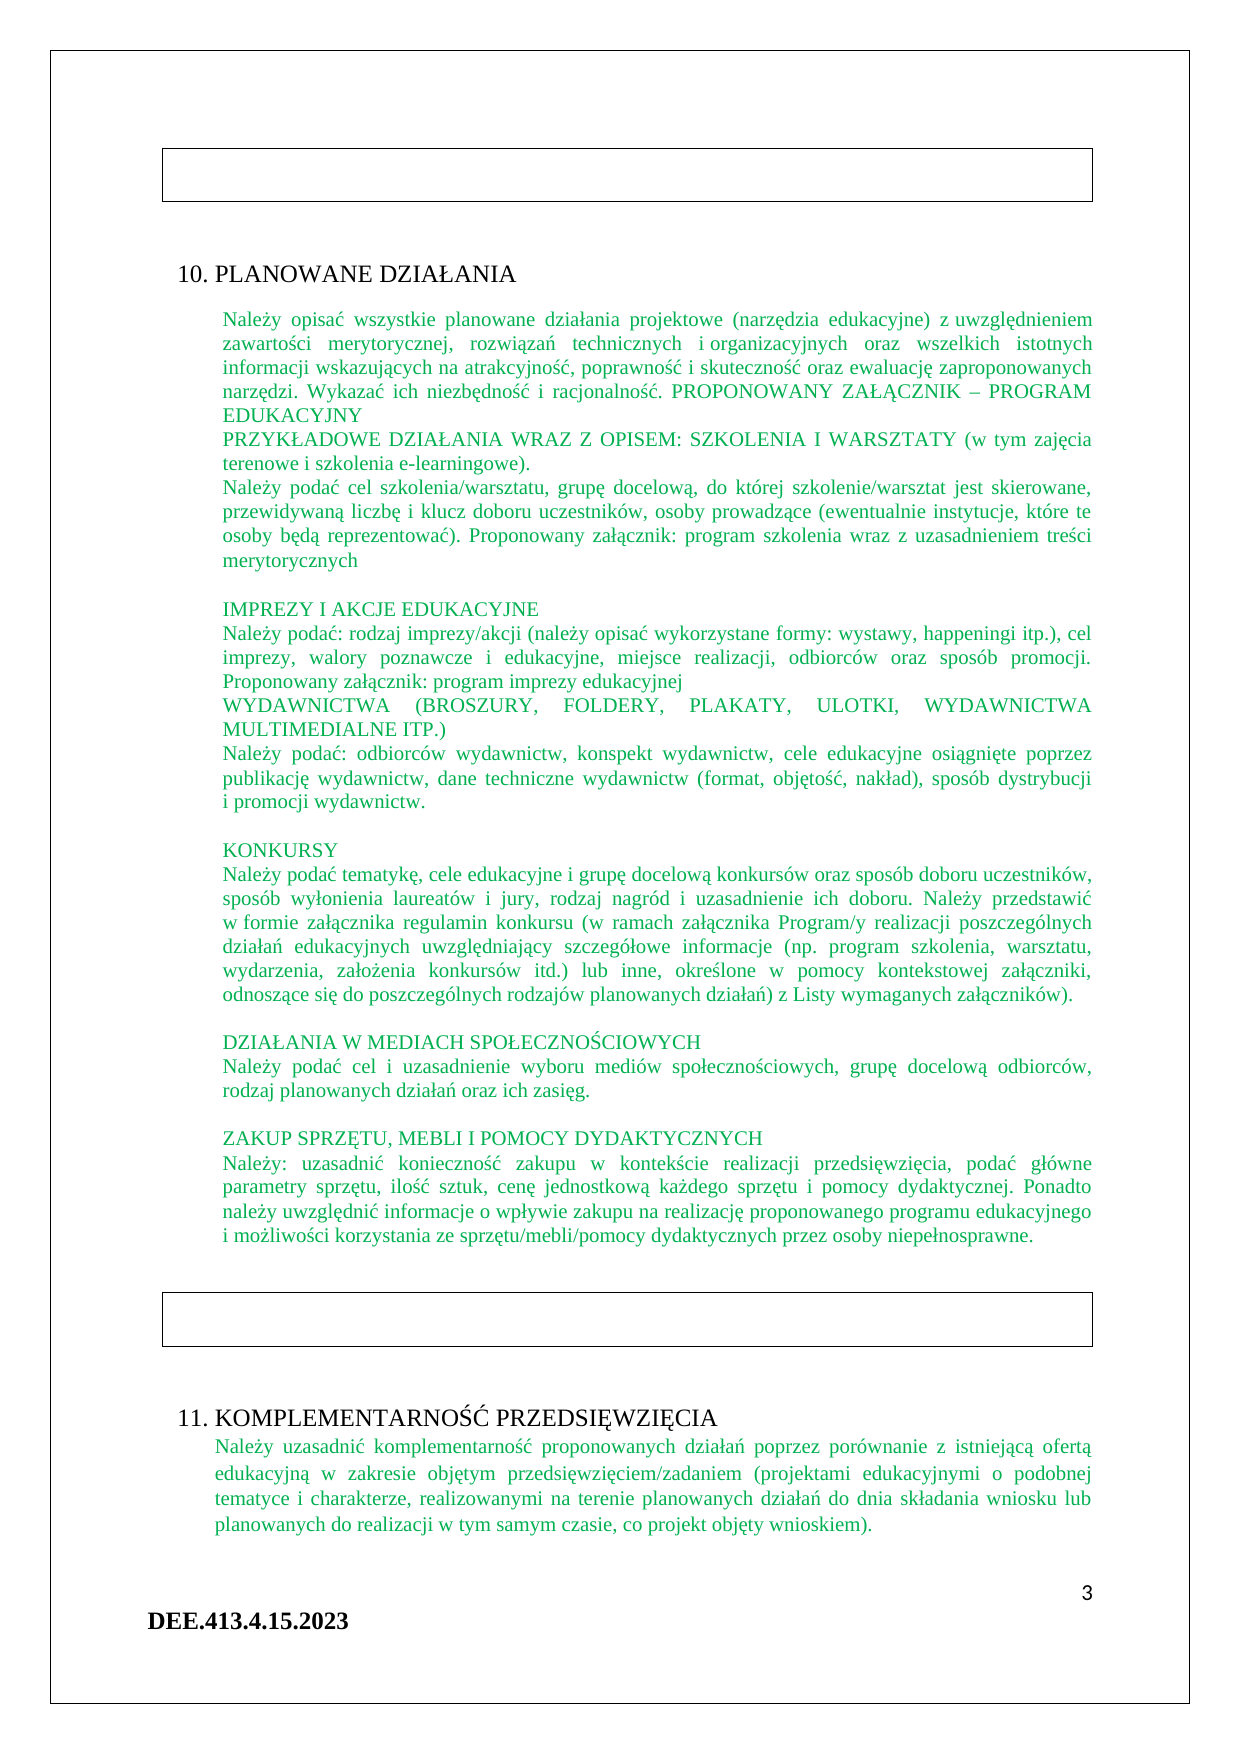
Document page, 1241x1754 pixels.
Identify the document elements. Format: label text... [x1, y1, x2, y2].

text Należy: uzasadnić konieczność zakupu w kontekście realizacji przedsięwzięcia, podać główne parametry sprzętu, ilość sztuk, cenę jednostkową każdego sprzętu i pomocy dydaktycznej. Ponadto należy uwzględnić informacje o wpływie zakupu na realizację proponowanego programu edukacyjnego i możliwości korzystania ze sprzętu/mebli/pomocy dydaktycznych przez osoby niepełnosprawne. [222, 1150, 1093, 1247]
text IMPREZY I AKCJE EDUKACYJNE [222, 597, 1093, 621]
list Należy uzasadnić komplementarność proponowanych działań poprzez porównanie z istniejącą ofertą edukacyjną w zakresie objętym przedsięwzięciem/zadaniem (projektami edukacyjnymi o podobnej tematyce i charakterze, realizowanymi na terenie planowanych działań do dnia składania wniosku lub planowanych do realizacji w tym samym czasie, co projekt objęty wnioskiem). [214, 1434, 1093, 1536]
text DZIAŁANIA W MEDIACH SPOŁECZNOŚCIOWYCH [222, 1030, 1093, 1054]
text KONKURSY [222, 838, 1093, 862]
text WYDAWNICTWA (BROSZURY, FOLDERY, PLAKATY, ULOTKI, WYDAWNICTWA MULTIMEDIALNE ITP.) [222, 693, 1093, 741]
text Należy podać tematykę, cele edukacyjne i grupę docelową konkursów oraz sposób doboru uczestników, sposób wyłonienia laureatów i jury, rodzaj nagród i uzasadnienie ich doboru. Należy przedstawić w formie załącznika regulamin konkursu (w ramach załącznika Program/y realizacji poszczególnych działań edukacyjnych uwzględniający szczegółowe informacje (np. program szkolenia, warsztatu, wydarzenia, założenia konkursów itd.) lub inne, określone w pomocy kontekstowej załączniki, odnoszące się do poszczególnych rodzajów planowanych działań) z Listy wymaganych załączników). [222, 862, 1093, 1006]
text PRZYKŁADOWE DZIAŁANIA WRAZ Z OPISEM: SZKOLENIA I WARSZTATY (w tym zajęcia terenowe i szkolenia e-learningowe). [222, 427, 1093, 475]
text Należy podać: odbiorców wydawnictw, konspekt wydawnictw, cele edukacyjne osiągnięte poprzez publikację wydawnictw, dane techniczne wydawnictw (format, objętość, nakład), sposób dystrybucji i promocji wydawnictw. [222, 741, 1093, 813]
list PLANOWANE DZIAŁANIA [177, 259, 1093, 288]
list KOMPLEMENTARNOŚĆ PRZEDSIĘWZIĘCIA [177, 1403, 1093, 1432]
text Należy podać cel i uzasadnienie wyboru mediów społecznościowych, grupę docelową odbiorców, rodzaj planowanych działań oraz ich zasięg. [222, 1054, 1093, 1102]
table_header [163, 1293, 1092, 1346]
text ZAKUP SPRZĘTU, MEBLI I POMOCY DYDAKTYCZNYCH [222, 1126, 1093, 1150]
table_header [163, 149, 1092, 201]
text Należy podać cel szkolenia/warsztatu, grupę docelową, do której szkolenie/warsztat jest skierowane, przewidywaną liczbę i klucz doboru uczestników, osoby prowadzące (ewentualnie instytucje, które te osoby będą reprezentować). Proponowany załącznik: program szkolenia wraz z uzasadnieniem treści merytorycznych [222, 475, 1093, 597]
text Należy opisać wszystkie planowane działania projektowe (narzędzia edukacyjne) z uwzględnieniem zawartości merytorycznej, rozwiązań technicznych i organizacyjnych oraz wszelkich istotnych informacji wskazujących na atrakcyjność, poprawność i skuteczność oraz ewaluację zaproponowanych narzędzi. Wykazać ich niezbędność i racjonalność. PROPONOWANY ZAŁĄCZNIK – PROGRAM EDUKACYJNY [222, 307, 1093, 427]
text Należy podać: rodzaj imprezy/akcji (należy opisać wykorzystane formy: wystawy, happeningi itp.), cel imprezy, walory poznawcze i edukacyjne, miejsce realizacji, odbiorców oraz sposób promocji. Proponowany załącznik: program imprezy edukacyjnej [222, 621, 1093, 693]
